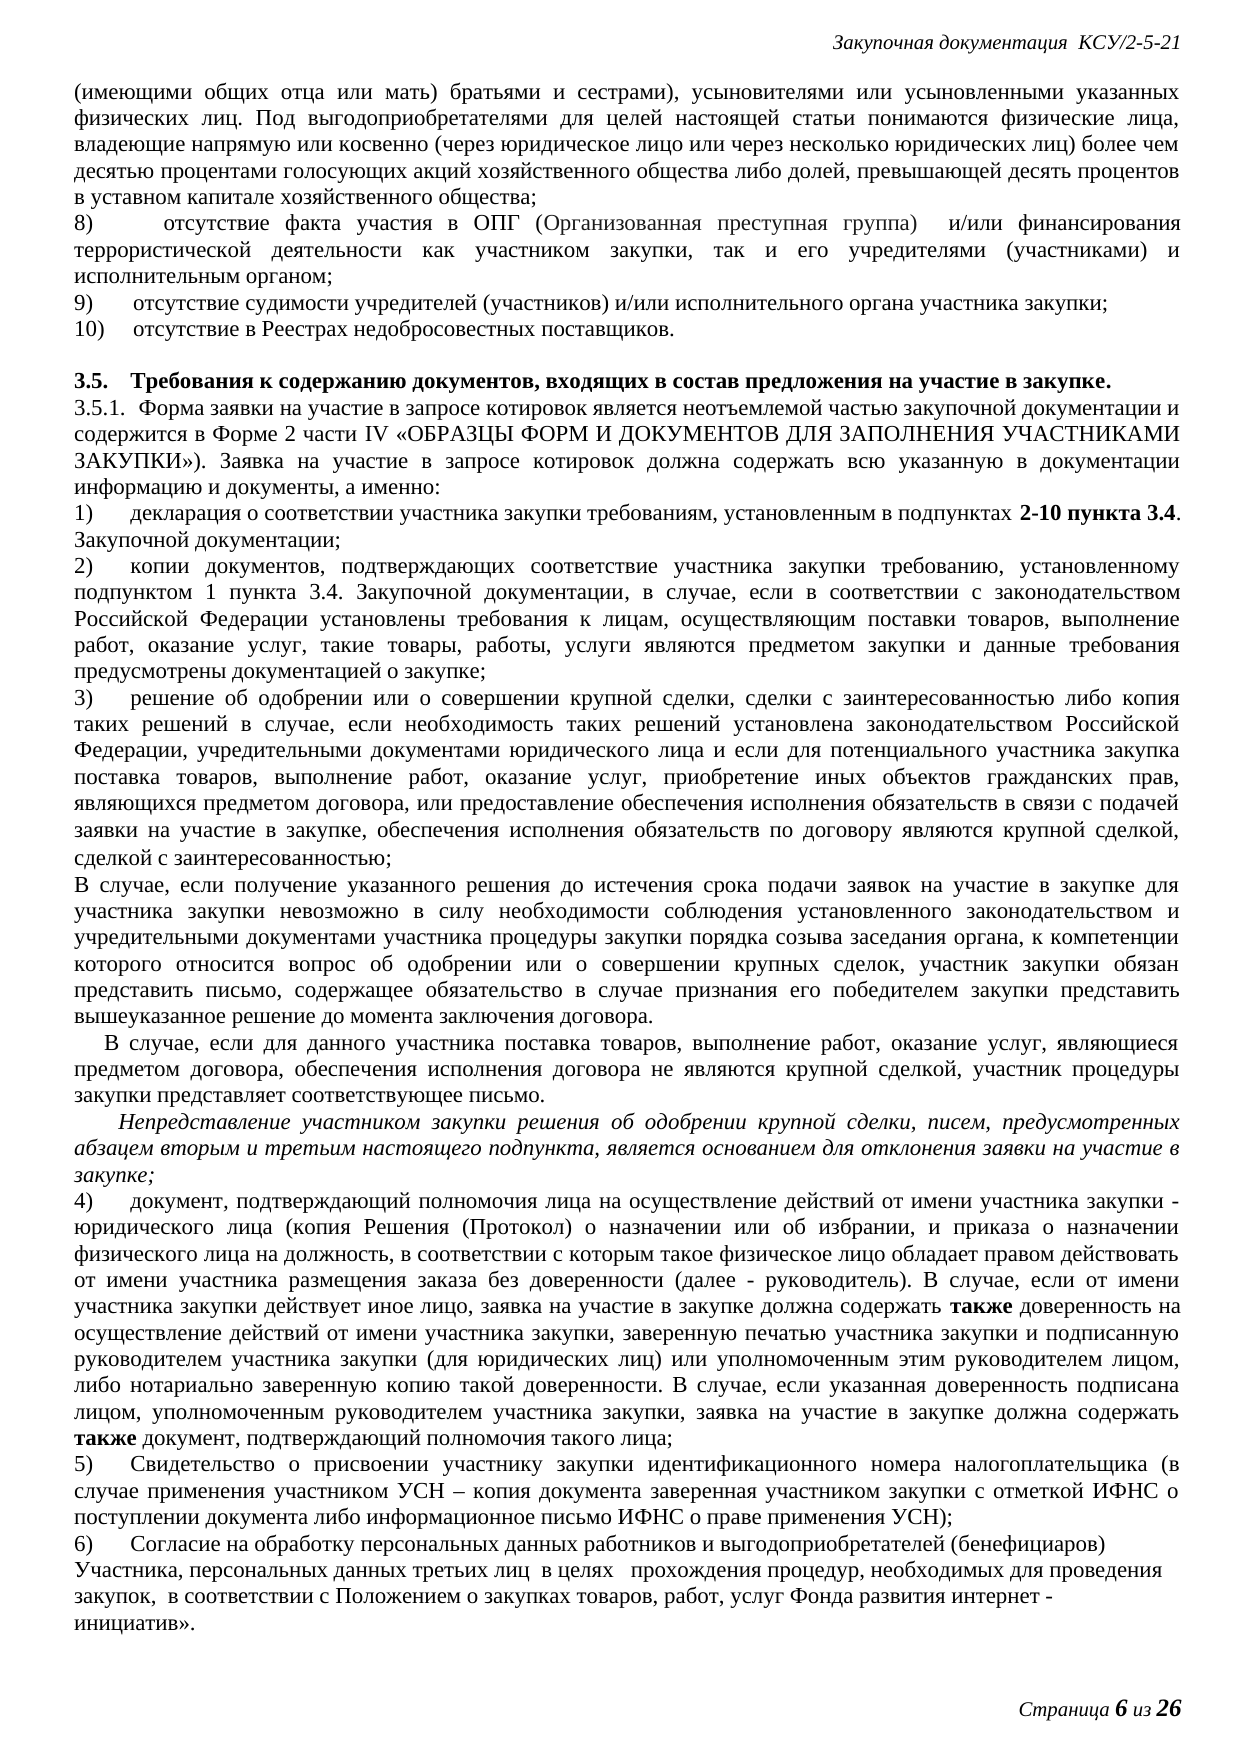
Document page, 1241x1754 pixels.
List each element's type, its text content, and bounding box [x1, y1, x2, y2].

list Форма заявки на участие в запросе котировок является неотъемлемой частью закупочной документации и содержится в Форме 2 части IV «ОБРАЗЦЫ ФОРМ И ДОКУМЕНТОВ ДЛЯ ЗАПОЛНЕНИЯ УЧАСТНИКАМИ ЗАКУПКИ»). Заявка на участие в запросе котировок должна содержать всю указанную в документации информацию и документы, а именно: [74, 394, 1181, 499]
list декларация о соответствии участника закупки требованиям, установленным в подпунктах 2-10 пункта 3.4. Закупочной документации; [74, 499, 1181, 552]
list Непредставление участником закупки решения об одобрении крупной сделки, писем, предусмотренных абзацем вторым и третьим настоящего подпункта, является основанием для отклонения заявки на участие в закупке; [74, 1108, 1181, 1187]
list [74, 78, 1181, 209]
list копии документов, подтверждающих соответствие участника закупки требованию, установленному подпунктом 1 пункта 3.4. Закупочной документации, в случае, если в соответствии с законодательством Российской Федерации установлены требования к лицам, осуществляющим поставки товаров, выполнение работ, оказание услуг, такие товары, работы, услуги являются предметом закупки и данные требования предусмотрены документацией о закупке; [74, 552, 1181, 684]
list В случае, если для данного участника поставка товаров, выполнение работ, оказание услуг, являющиеся предметом договора, обеспечения исполнения договора не являются крупной сделкой, участник процедуры закупки представляет соответствующее письмо. [74, 1029, 1181, 1108]
list документ, подтверждающий полномочия лица на осуществление действий от имени участника закупки - юридического лица (копия Решения (Протокол) о назначении или об избрании, и приказа о назначении физического лица на должность, в соответствии с которым такое физическое лицо обладает правом действовать от имени участника размещения заказа без доверенности (далее - руководитель). В случае, если от имени участника закупки действует иное лицо, заявка на участие в закупке должна содержать также доверенность на осуществление действий от имени участника закупки, заверенную печатью участника закупки и подписанную руководителем участника закупки (для юридических лиц) или уполномоченным этим руководителем лицом, либо нотариально заверенную копию такой доверенности. В случае, если указанная доверенность подписана лицом, уполномоченным руководителем участника закупки, заявка на участие в закупке должна содержать также документ, подтверждающий полномочия такого лица; [74, 1187, 1181, 1451]
list Согласие на обработку персональных данных работников и выгодоприобретателей (бенефициаров) Участника, персональных данных третьих лиц в целях прохождения процедур, необходимых для проведения закупок, в соответствии с Положением о закупках товаров, работ, услуг Фонда развития интернет - инициатив». [74, 1529, 1181, 1635]
list отсутствие факта участия в ОПГ (Организованная преступная группа) и/или финансирования террористической деятельности как участником закупки, так и его учредителями (участниками) и исполнительным органом; [74, 209, 1181, 288]
list отсутствие в Реестрах недобросовестных поставщиков. [74, 315, 1181, 341]
subtitle Требования к содержанию документов, входящих в состав предложения на участие в закупке. [74, 368, 1181, 394]
list решение об одобрении или о совершении крупной сделки, сделки с заинтересованностью либо копия таких решений в случае, если необходимость таких решений установлена законодательством Российской Федерации, учредительными документами юридического лица и если для потенциального участника закупка поставка товаров, выполнение работ, оказание услуг, приобретение иных объектов гражданских прав, являющихся предметом договора, или предоставление обеспечения исполнения обязательств в связи с подачей заявки на участие в закупке, обеспечения исполнения обязательств по договору являются крупной сделкой, сделкой с заинтересованностью; [74, 684, 1181, 871]
list Свидетельство о присвоении участнику закупки идентификационного номера налогоплательщика (в случае применения участником УСН – копия документа заверенная участником закупки с отметкой ИФНС о поступлении документа либо информационное письмо ИФНС о праве применения УСН); [74, 1451, 1181, 1529]
list отсутствие судимости учредителей (участников) и/или исполнительного органа участника закупки; [74, 288, 1181, 315]
list В случае, если получение указанного решения до истечения срока подачи заявок на участие в закупке для участника закупки невозможно в силу необходимости соблюдения установленного законодательством и учредительными документами участника процедуры закупки порядка созыва заседания органа, к компетенции которого относится вопрос об одобрении или о совершении крупных сделок, участник закупки обязан представить письмо, содержащее обязательство в случае признания его победителем закупки представить вышеуказанное решение до момента заключения договора. [74, 871, 1181, 1029]
